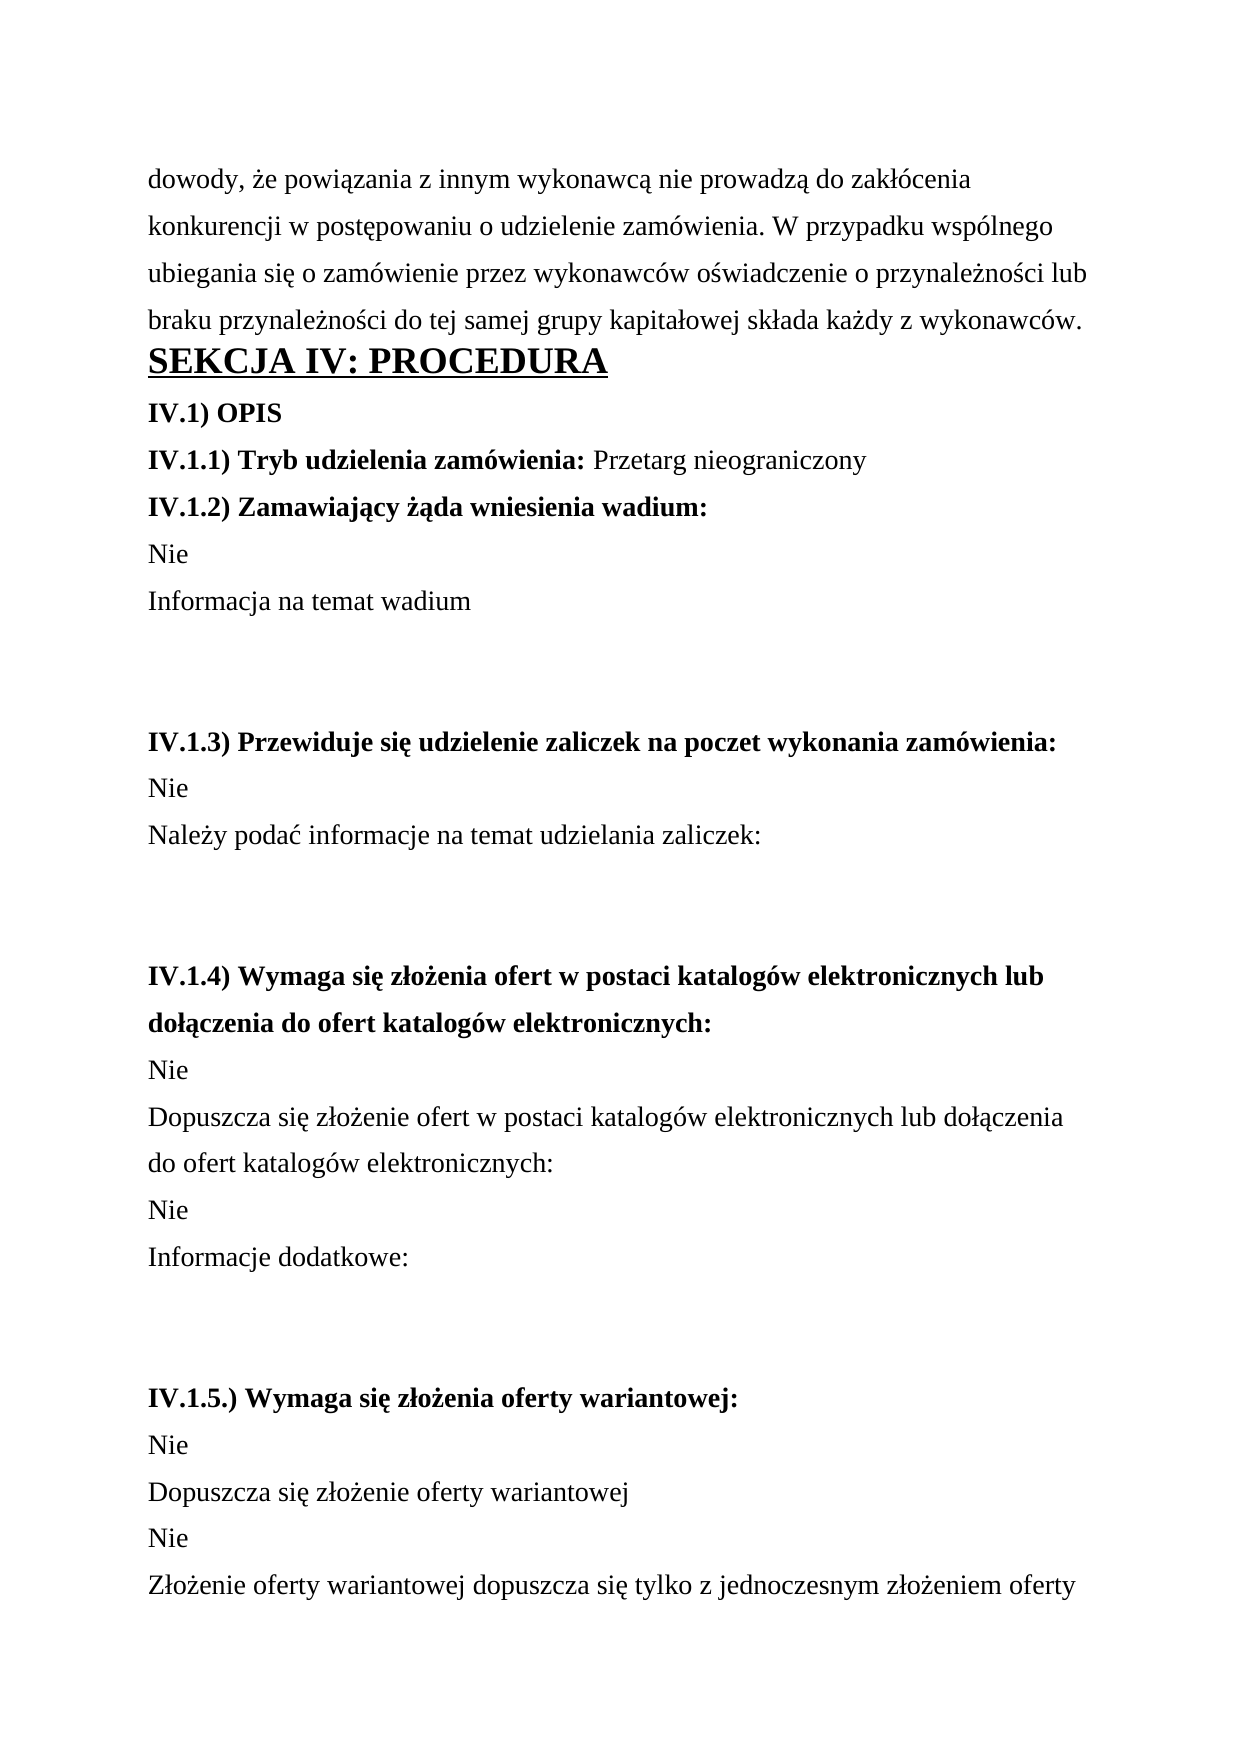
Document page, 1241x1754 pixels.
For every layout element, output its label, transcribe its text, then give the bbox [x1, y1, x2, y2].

text IV.1.4) Wymaga się złożenia ofert w postaci katalogów elektronicznych lub dołączenia do ofert katalogów elektronicznych: [148, 898, 1093, 1038]
text Nie Informacja na temat wadium [148, 523, 1093, 663]
text SEKCJA IV: PROCEDURA [148, 335, 1093, 382]
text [148, 148, 1093, 335]
text IV.1.5.) Wymaga się złożenia oferty wariantowej: [148, 1319, 1093, 1413]
text Nie Dopuszcza się złożenie ofert w postaci katalogów elektronicznych lub dołączenia do ofert katalogów elektronicznych: Nie Informacje dodatkowe: [148, 1038, 1093, 1319]
text IV.1) OPIS IV.1.1) Tryb udzielenia zamówienia: Przetarg nieograniczony IV.1.2) Zamawiający żąda wniesienia wadium: [148, 382, 1093, 523]
text Nie Należy podać informacje na temat udzielania zaliczek: [148, 757, 1093, 898]
text IV.1.3) Przewiduje się udzielenie zaliczek na poczet wykonania zamówienia: [148, 663, 1093, 757]
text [148, 1413, 1093, 1601]
